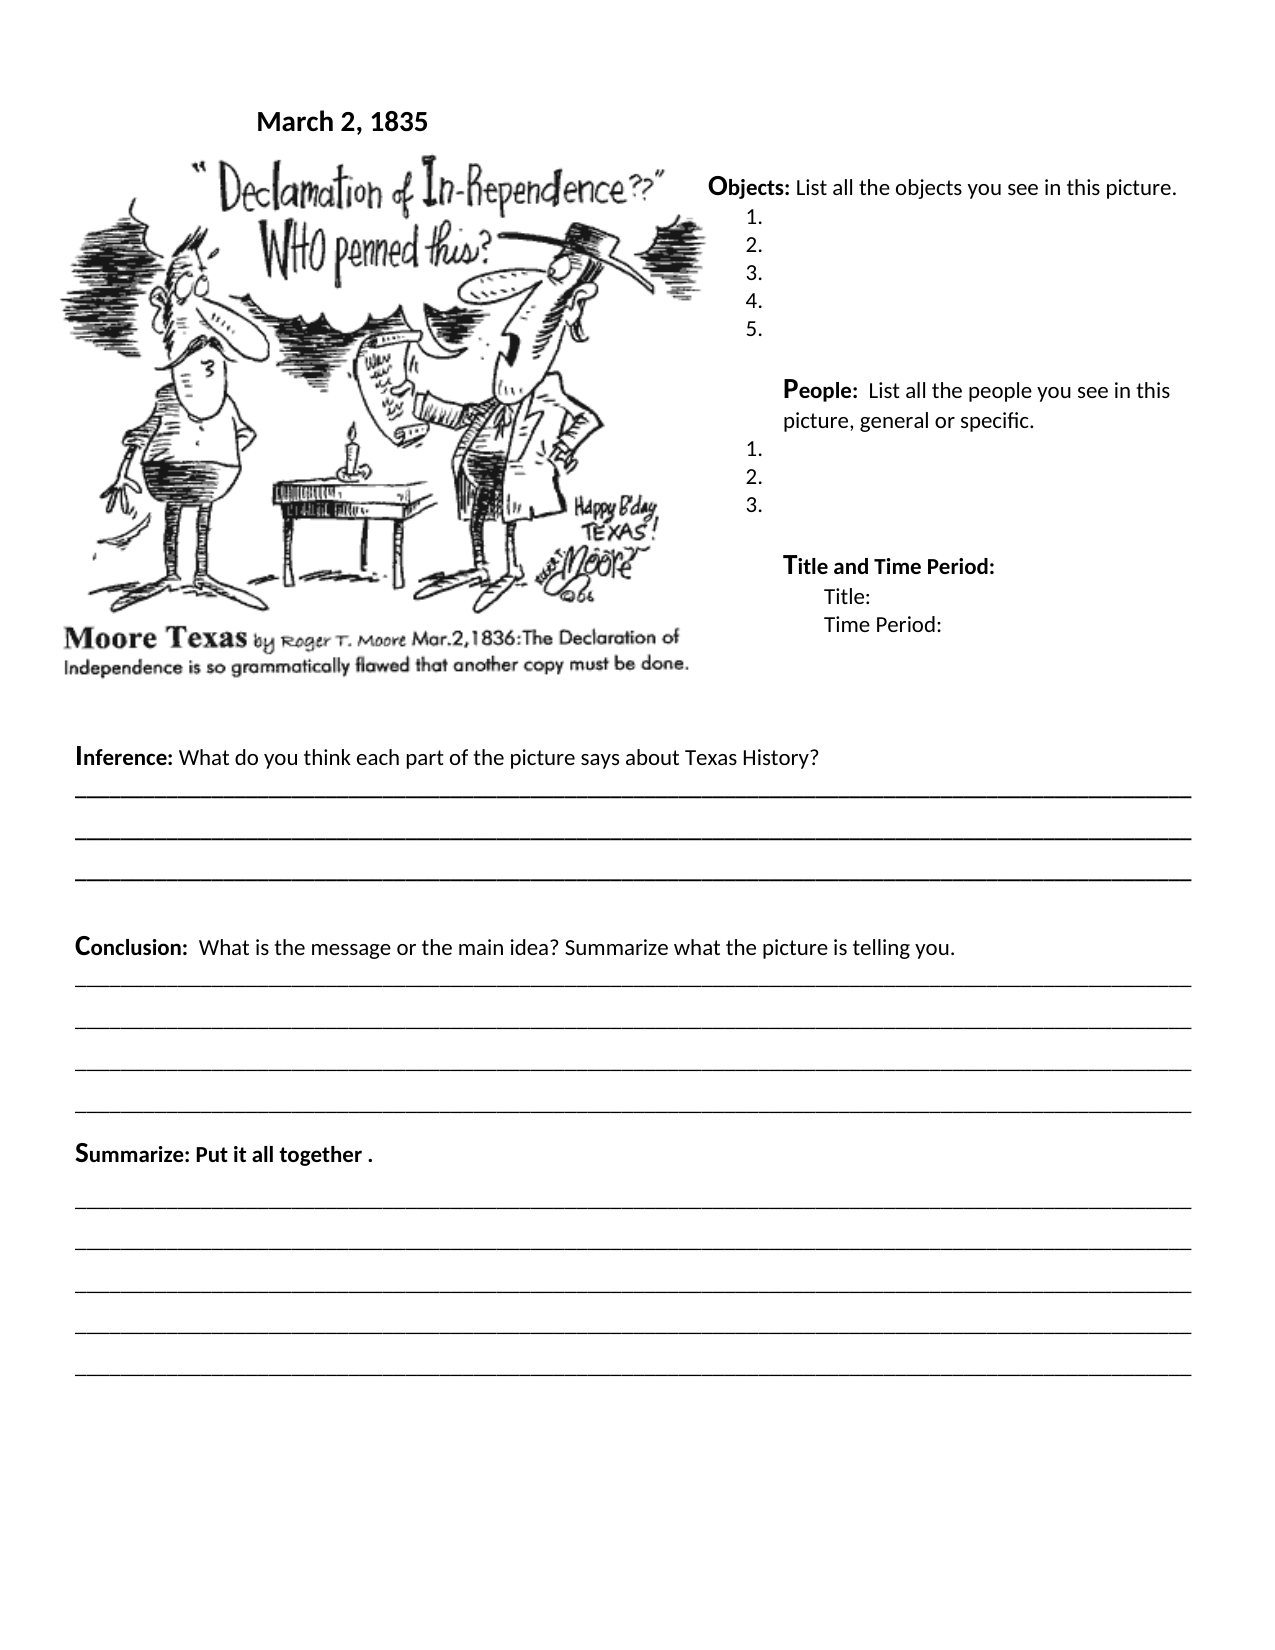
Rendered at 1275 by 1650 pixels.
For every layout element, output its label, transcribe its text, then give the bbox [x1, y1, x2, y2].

list ________________________________________________________________________________________________________________________________________________________________________________________________________________________________________________________________________________________________________________________________________________________________________________________________________ Summarize: Put it all together . __________________________________________________________________________________________________________________________________________________________________________________________________________________________________________________________________________________________________________________________________________________________________________________________________________________________________________________________________________________________________________ [75, 962, 1200, 1379]
list People: List all the people you see in this picture, general or specific. [150, 370, 1200, 434]
list Time Period: [150, 610, 1200, 638]
list Title and Time Period: [150, 546, 1200, 582]
list Conclusion: What is the message or the main idea? Summarize what the picture is telling you. [75, 927, 1200, 962]
picture [54, 151, 708, 684]
list Title: [150, 582, 1200, 610]
list Inference: What do you think each part of the picture says about Texas History? [75, 737, 1200, 773]
text Objects: List all the objects you see in this picture. [75, 167, 1200, 202]
text March 2, 1835 [75, 103, 1200, 139]
list ______________________________________________________________________________________________________________________________________________________________________________________________________________________________________________________________________________________________________ [75, 773, 1200, 885]
